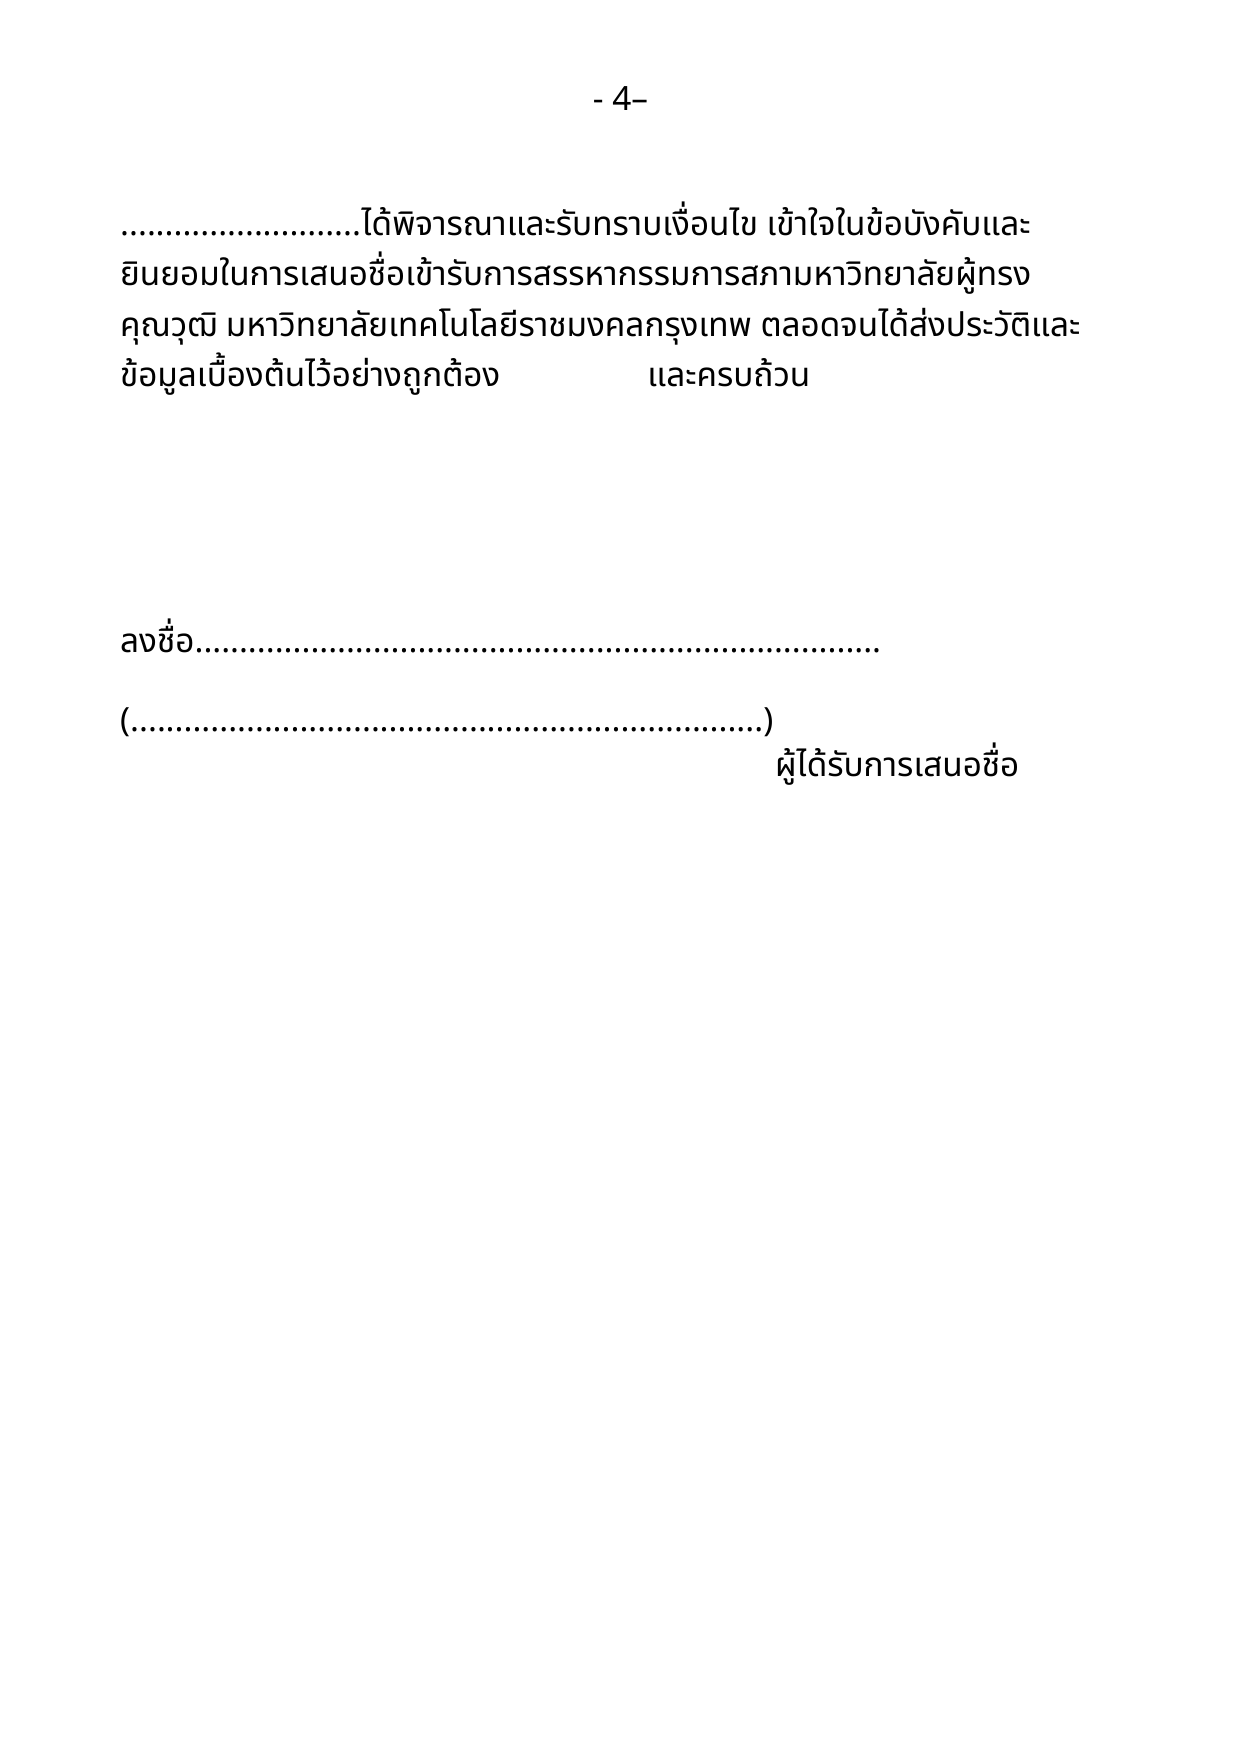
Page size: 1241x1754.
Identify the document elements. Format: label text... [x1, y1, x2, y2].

text ลงชื่อ............................................................................. [120, 542, 1120, 667]
text ผู้ได้รับการเสนอชื่อ [120, 741, 1120, 792]
text (.......................................................................) [120, 667, 1120, 741]
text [120, 199, 1120, 401]
